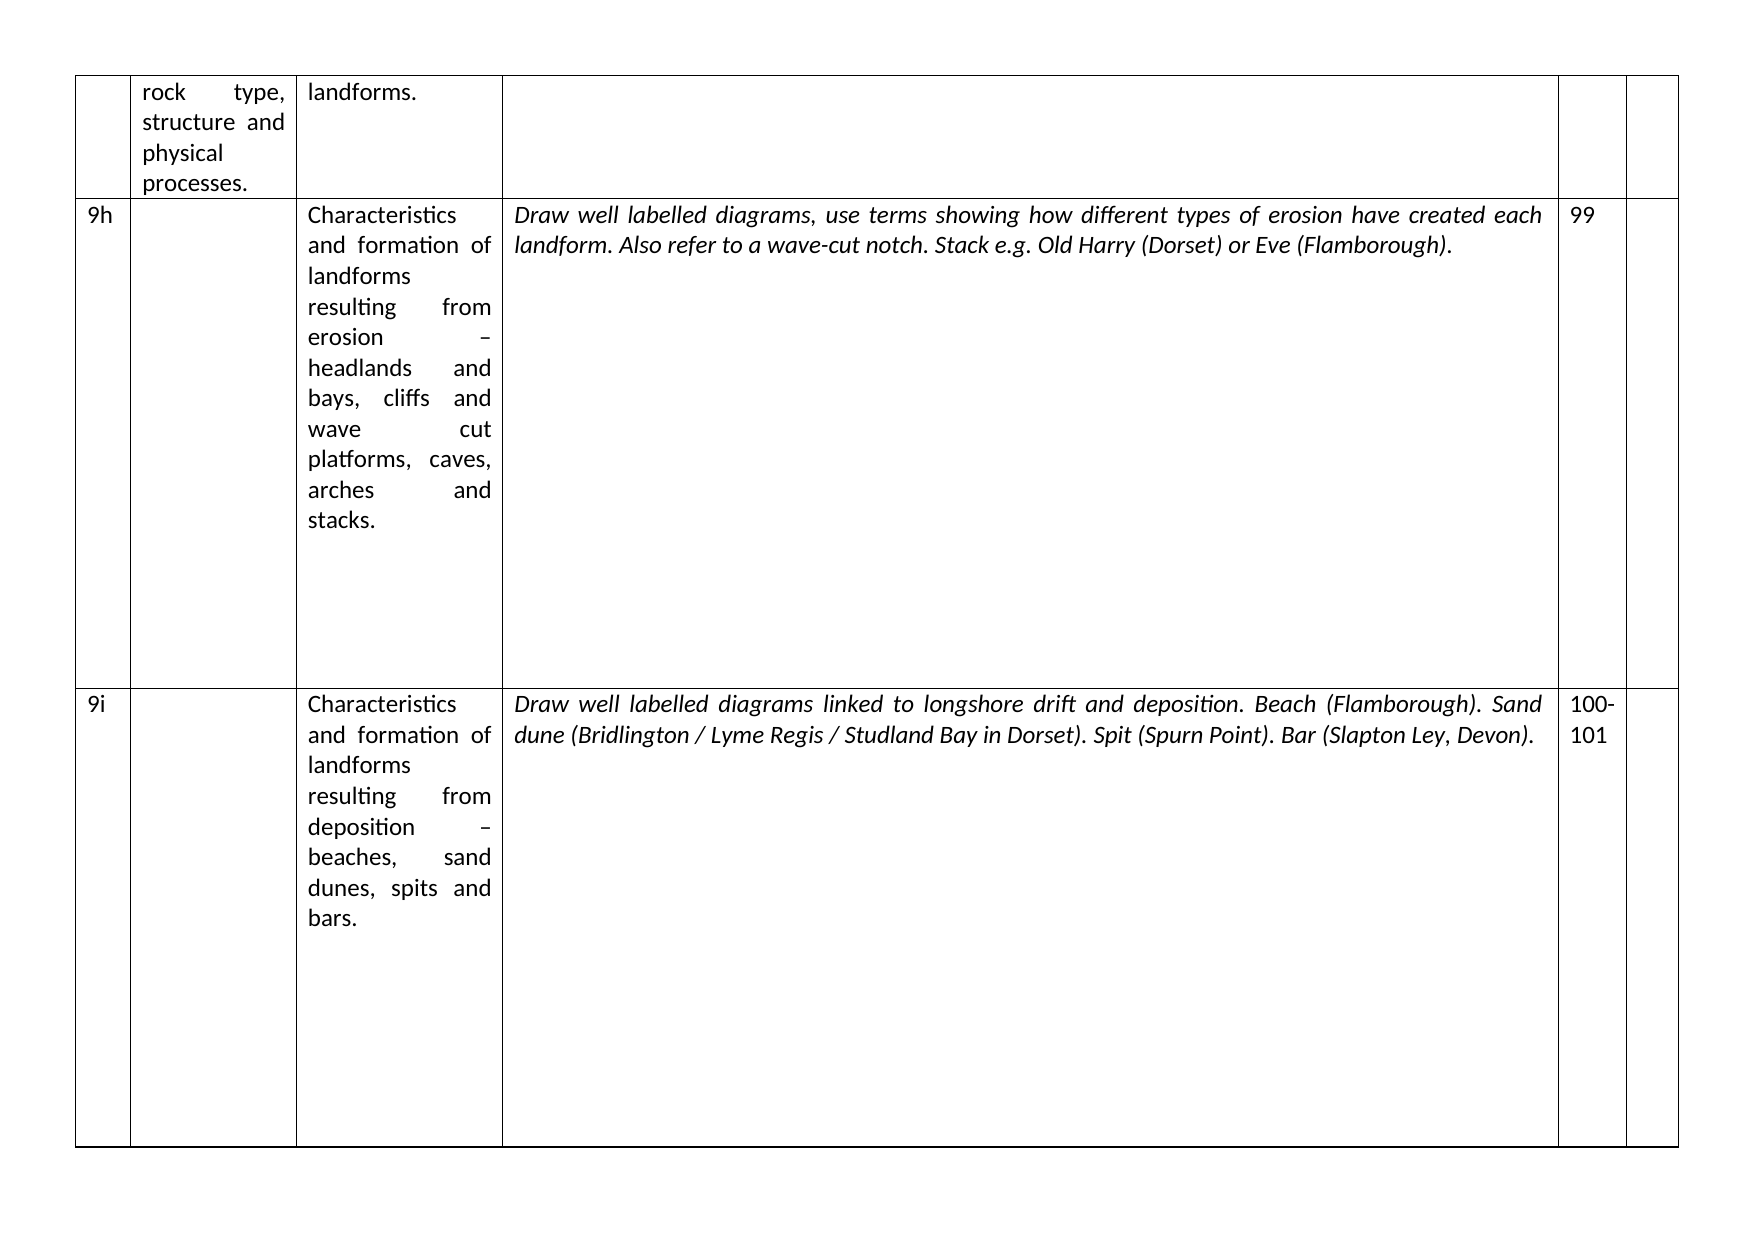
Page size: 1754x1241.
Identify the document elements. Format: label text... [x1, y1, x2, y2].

table_cell Characteristics and formation of landforms resulting from erosion – headlands and bays, cliffs and wave cut platforms, caves, arches and stacks. [297, 199, 502, 687]
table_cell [297, 689, 502, 1146]
table_cell [131, 199, 296, 687]
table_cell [503, 689, 1558, 1146]
table_cell Draw well labelled diagrams, use terms showing how different types of erosion have created each landform. Also refer to a wave-cut notch. Stack e.g. Old Harry (Dorset) or Eve (Flamborough). [503, 199, 1558, 687]
table_cell 98 [1559, 76, 1626, 198]
table_cell [1627, 199, 1678, 687]
table_cell 9i [76, 689, 130, 1146]
table_cell 100-101 [1559, 689, 1626, 1146]
table_cell [131, 689, 296, 1146]
table_cell [1627, 76, 1678, 198]
table_cell 9h [76, 199, 130, 687]
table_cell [131, 76, 296, 198]
table_cell [1627, 689, 1678, 1146]
table_cell 99 [1559, 199, 1626, 687]
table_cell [297, 76, 502, 198]
table_cell 9g [76, 76, 130, 198]
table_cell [503, 76, 1558, 198]
